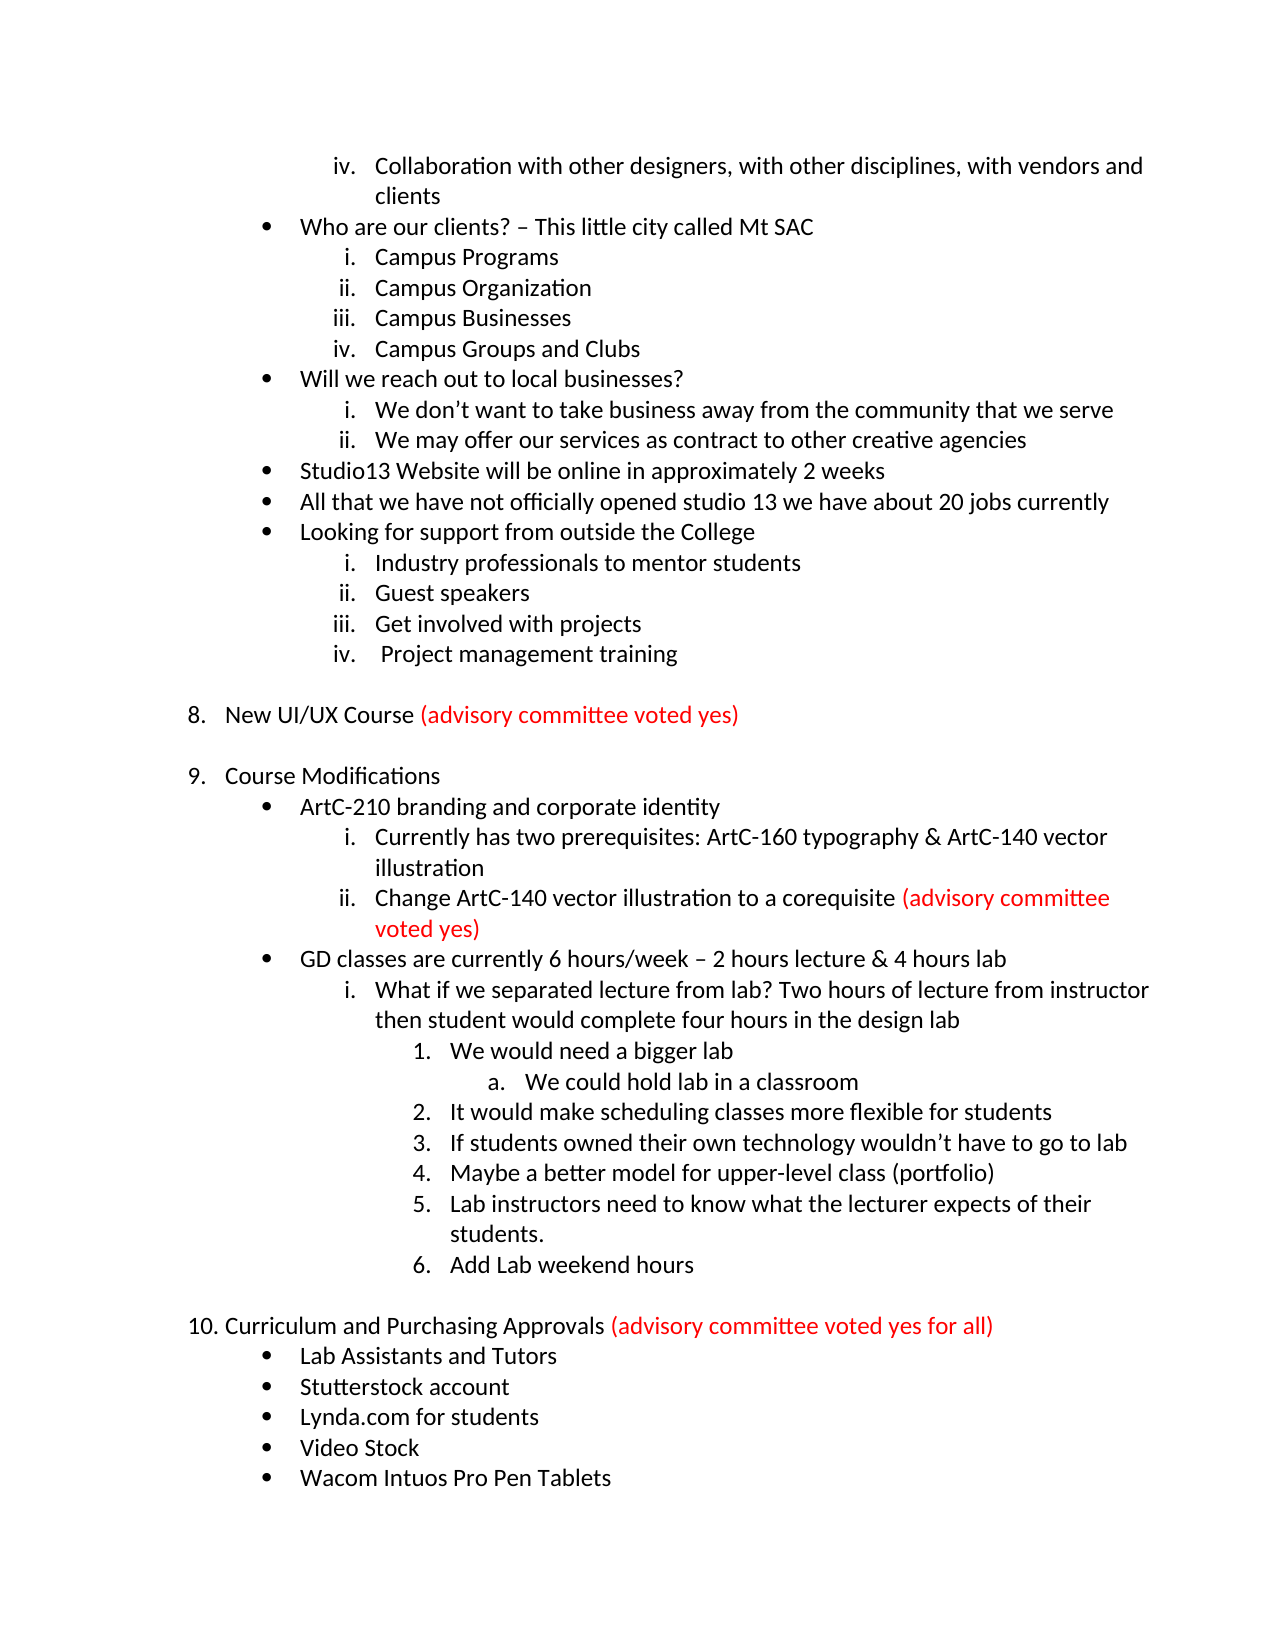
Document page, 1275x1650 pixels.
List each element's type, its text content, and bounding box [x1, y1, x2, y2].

list All that we have not officially opened studio 13 we have about 20 jobs currently [262, 486, 1162, 516]
list Collaboration with other designers, with other disciplines, with vendors and clients [356, 150, 1162, 211]
list What if we separated lecture from lab? Two hours of lecture from instructor then student would complete four hours in the design lab [356, 974, 1162, 1035]
list Curriculum and Purchasing Approvals (advisory committee voted yes for all) [150, 1310, 1125, 1340]
list Maybe a better model for upper-level class (portfolio) [412, 1157, 1162, 1188]
list Project management training [356, 638, 1162, 669]
list We may offer our services as contract to other creative agencies [356, 425, 1162, 455]
list Wacom Intuos Pro Pen Tablets [262, 1462, 1162, 1493]
list Looking for support from outside the College [262, 516, 1162, 547]
list Change ArtC-140 vector illustration to a corequisite (advisory committee voted yes) [356, 882, 1162, 943]
list Campus Groups and Clubs [356, 333, 1162, 364]
list Get involved with projects [356, 608, 1162, 638]
list We would need a bigger lab [412, 1035, 1162, 1066]
list Lab instructors need to know what the lecturer expects of their students. [412, 1188, 1162, 1249]
list Will we reach out to local businesses? [262, 364, 1162, 394]
list Campus Programs [356, 242, 1162, 272]
list GD classes are currently 6 hours/week – 2 hours lecture & 4 hours lab [262, 943, 1162, 974]
list Currently has two prerequisites: ArtC-160 typography & ArtC-140 vector illustration [356, 821, 1162, 882]
list We could hold lab in a classroom [487, 1066, 1162, 1096]
list Campus Businesses [356, 303, 1162, 333]
list Lab Assistants and Tutors [262, 1340, 1162, 1371]
list Course Modifications [150, 760, 1125, 791]
list Guest speakers [356, 577, 1162, 608]
list Studio13 Website will be online in approximately 2 weeks [262, 455, 1162, 486]
list We don’t want to take business away from the community that we serve [356, 394, 1162, 425]
list Campus Organization [356, 272, 1162, 303]
list Lynda.com for students [262, 1401, 1162, 1432]
list New UI/UX Course (advisory committee voted yes) [150, 699, 1125, 730]
list Who are our clients? – This little city called Mt SAC [262, 211, 1162, 242]
list If students owned their own technology wouldn’t have to go to lab [412, 1127, 1162, 1157]
list Industry professionals to mentor students [356, 547, 1162, 577]
list Video Stock [262, 1432, 1162, 1462]
list Add Lab weekend hours [412, 1249, 1162, 1279]
list ArtC-210 branding and corporate identity [262, 791, 1162, 821]
list It would make scheduling classes more flexible for students [412, 1096, 1162, 1127]
list Stutterstock account [262, 1371, 1162, 1401]
